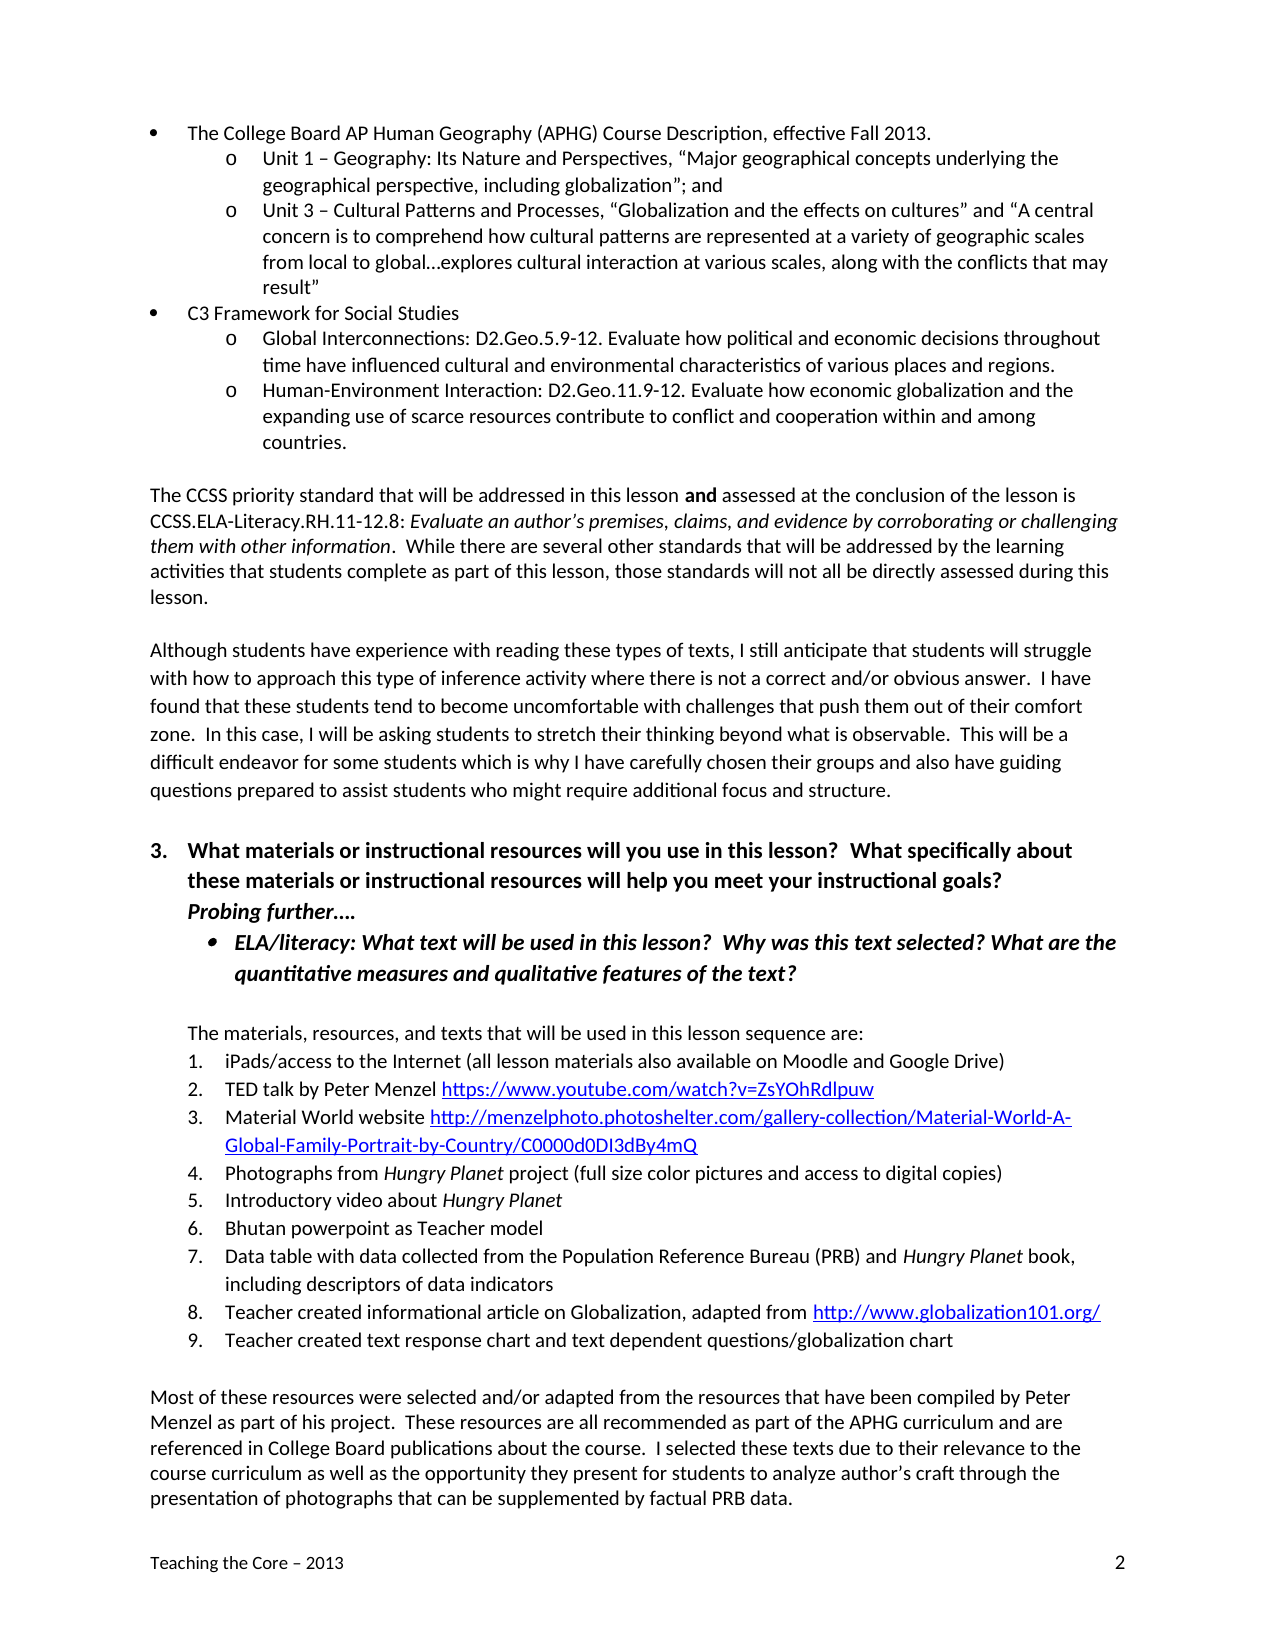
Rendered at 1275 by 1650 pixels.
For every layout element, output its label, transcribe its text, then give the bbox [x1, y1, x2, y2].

text The CCSS priority standard that will be addressed in this lesson and assessed at the conclusion of the lesson is CCSS.ELA-Literacy.RH.11-12.8: Evaluate an author’s premises, claims, and evidence by corroborating or challenging them with other information. While there are several other standards that will be addressed by the learning activities that students complete as part of this lesson, those standards will not all be directly assessed during this lesson. [150, 482, 1125, 609]
list Unit 1 – Geography: Its Nature and Perspectives, “Major geographical concepts underlying the geographical perspective, including globalization”; and [225, 145, 1125, 197]
list Unit 3 – Cultural Patterns and Processes, “Globalization and the effects on cultures” and “A central concern is to comprehend how cultural patterns are represented at a variety of geographic scales from local to global…explores cultural interaction at various scales, along with the conflicts that may result” [225, 197, 1125, 300]
list Teacher created text response chart and text dependent questions/globalization chart [187, 1327, 1125, 1353]
list TED talk by Peter Menzel https://www.youtube.com/watch?v=ZsYOhRdlpuw [187, 1076, 1125, 1101]
list The materials, resources, and texts that will be used in this lesson sequence are: [187, 1020, 1125, 1046]
list C3 Framework for Social Studies [150, 300, 1125, 325]
list Bhutan powerpoint as Teacher model [187, 1216, 1125, 1241]
list Teacher created informational article on Globalization, adapted from http://www.globalization101.org/ [187, 1299, 1125, 1325]
list ELA/literacy: What text will be used in this lesson? Why was this text selected? What are the quantitative measures and qualitative features of the text? [206, 928, 1125, 987]
list Photographs from Hungry Planet project (full size color pictures and access to digital copies) [187, 1160, 1125, 1185]
list Data table with data collected from the Population Reference Bureau (PRB) and Hungry Planet book, including descriptors of data indicators [187, 1243, 1125, 1297]
list The College Board AP Human Geography (APHG) Course Description, effective Fall 2013. [150, 120, 1125, 145]
text Although students have experience with reading these types of texts, I still anticipate that students will struggle with how to approach this type of inference activity where there is not a correct and/or obvious answer. I have found that these students tend to become uncomfortable with challenges that push them out of their comfort zone. In this case, I will be asking students to stretch their thinking beyond what is observable. This will be a difficult endeavor for some students which is why I have carefully chosen their groups and also have guiding questions prepared to assist students who might require additional focus and structure. [150, 637, 1125, 802]
list Human-Environment Interaction: D2.Geo.11.9-12. Evaluate how economic globalization and the expanding use of scarce resources contribute to conflict and cooperation within and among countries. [225, 377, 1125, 454]
list Introductory video about Hungry Planet [187, 1188, 1125, 1213]
list Global Interconnections: D2.Geo.5.9-12. Evaluate how political and economic decisions throughout time have influenced cultural and environmental characteristics of various places and regions. [225, 325, 1125, 377]
list Probing further…. [187, 897, 1125, 925]
list What materials or instructional resources will you use in this lesson? What specifically about these materials or instructional resources will help you meet your instructional goals? [150, 836, 1125, 894]
text Most of these resources were selected and/or adapted from the resources that have been compiled by Peter Menzel as part of his project. These resources are all recommended as part of the APHG curriculum and are referenced in College Board publications about the course. I selected these texts due to their relevance to the course curriculum as well as the opportunity they present for students to analyze author’s craft through the presentation of photographs that can be supplemented by factual PRB data. [150, 1384, 1125, 1511]
list Material World website http://menzelphoto.photoshelter.com/gallery-collection/Material-World-A-Global-Family-Portrait-by-Country/C0000d0DI3dBy4mQ [187, 1104, 1125, 1157]
list iPads/access to the Internet (all lesson materials also available on Moodle and Google Drive) [187, 1048, 1125, 1073]
